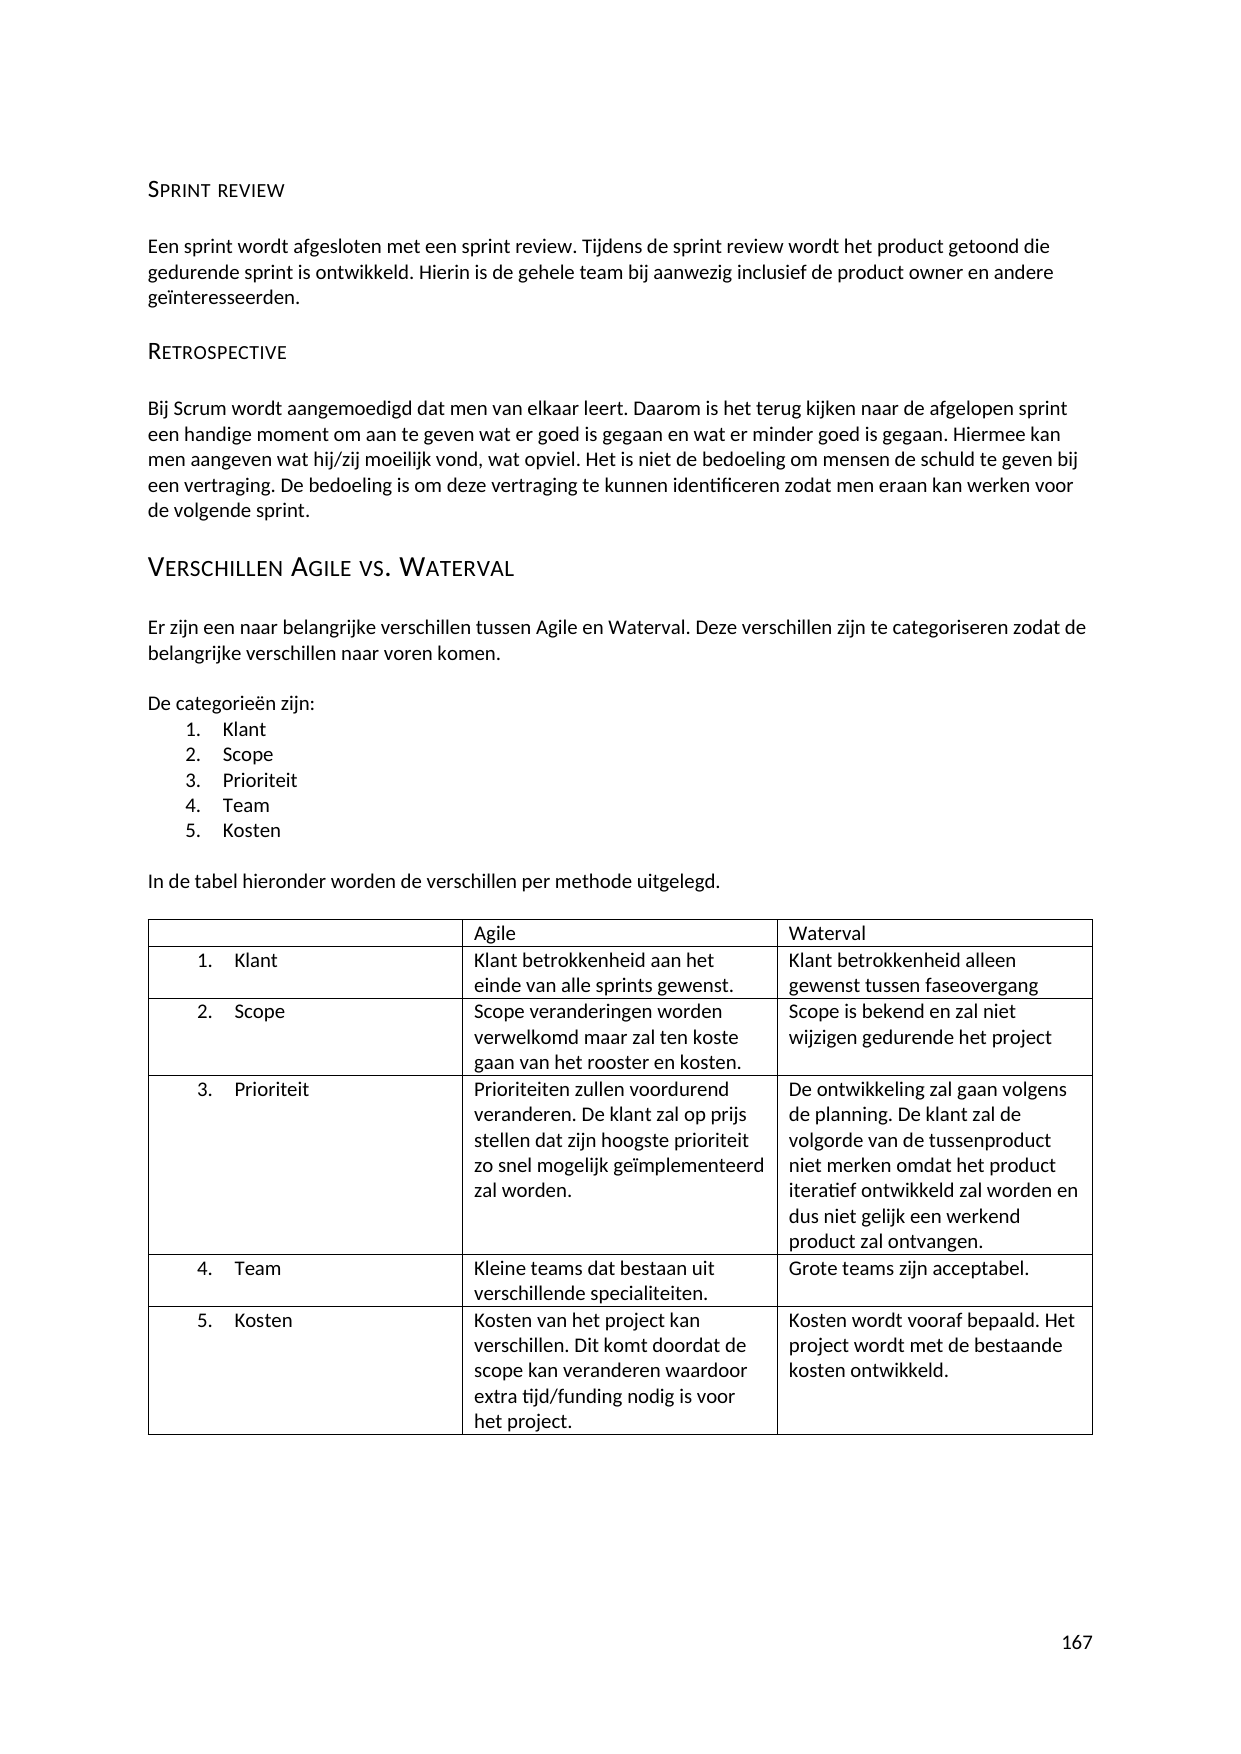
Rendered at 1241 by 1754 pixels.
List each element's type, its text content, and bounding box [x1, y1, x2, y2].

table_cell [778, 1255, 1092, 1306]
text Bij Scrum wordt aangemoedigd dat men van elkaar leert. Daarom is het terug kijken naar de afgelopen sprint een handige moment om aan te geven wat er goed is gegaan en wat er minder goed is gegaan. Hiermee kan men aangeven wat hij/zij moeilijk vond, wat opviel. Het is niet de bedoeling om mensen de schuld te geven bij een vertraging. De bedoeling is om deze vertraging te kunnen identificeren zodat men eraan kan werken voor de volgende sprint. [148, 396, 1093, 523]
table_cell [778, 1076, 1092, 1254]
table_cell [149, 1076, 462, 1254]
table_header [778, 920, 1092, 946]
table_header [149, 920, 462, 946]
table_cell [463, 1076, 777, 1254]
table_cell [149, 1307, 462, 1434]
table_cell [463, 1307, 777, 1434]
list Scope [185, 741, 1093, 767]
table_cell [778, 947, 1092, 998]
list Klant [185, 716, 1093, 741]
text Een sprint wordt afgesloten met een sprint review. Tijdens de sprint review wordt het product getoond die gedurende sprint is ontwikkeld. Hierin is de gehele team bij aanwezig inclusief de product owner en andere geïnteresseerden. [148, 233, 1093, 310]
list Kosten [185, 818, 1093, 843]
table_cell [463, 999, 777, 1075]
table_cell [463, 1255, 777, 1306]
list Prioriteit [185, 767, 1093, 792]
text Er zijn een naar belangrijke verschillen tussen Agile en Waterval. Deze verschillen zijn te categoriseren zodat de belangrijke verschillen naar voren komen. [148, 614, 1093, 665]
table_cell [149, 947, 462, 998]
text In de tabel hieronder worden de verschillen per methode uitgelegd. [148, 868, 1093, 894]
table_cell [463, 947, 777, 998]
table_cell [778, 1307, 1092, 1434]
subtitle Verschillen Agile vs. Waterval [148, 548, 1093, 584]
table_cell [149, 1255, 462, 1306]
subtitle Retrospective [148, 335, 1093, 366]
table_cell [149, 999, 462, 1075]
list Team [185, 792, 1093, 818]
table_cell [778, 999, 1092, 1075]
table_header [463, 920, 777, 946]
text De categorieën zijn: [148, 691, 1093, 716]
subtitle Sprint review [148, 173, 1093, 203]
